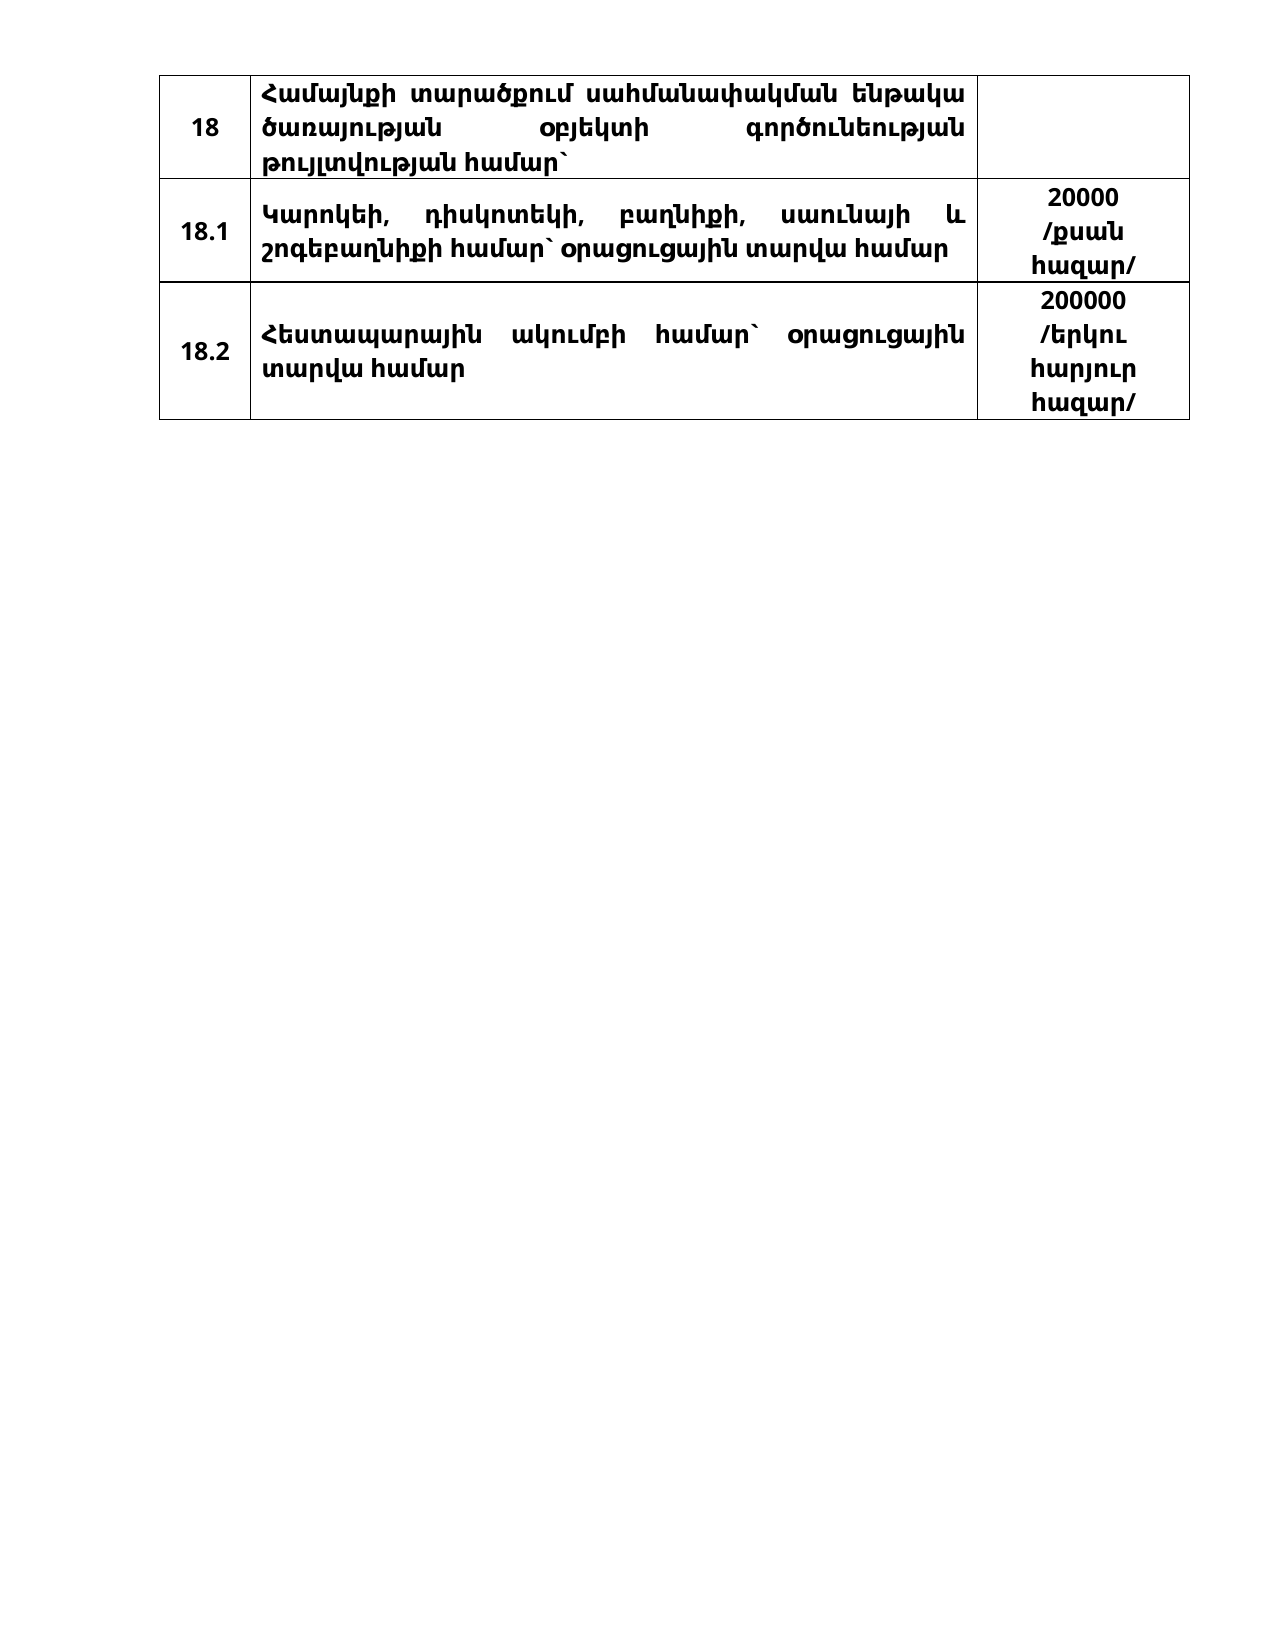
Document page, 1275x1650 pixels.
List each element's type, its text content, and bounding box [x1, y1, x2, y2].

table_cell [978, 76, 1189, 178]
table_cell 20000 /քսան հազար/ [978, 179, 1189, 281]
table_cell 18.1 [160, 179, 250, 281]
table_cell 18.2 [160, 283, 250, 419]
table_cell 18 [160, 76, 250, 178]
table_cell 200000 /երկու հարյուր հազար/ [978, 283, 1189, 419]
table_cell Համայնքի տարածքում սահմանափակման ենթակա ծառայության օբյեկտի գործունեության թույլտվության համար` [251, 76, 977, 178]
table_cell Կարոկեի, դիսկոտեկի, բաղնիքի, սաունայի և շոգեբաղնիքի համար` օրացուցային տարվա համար [251, 179, 977, 281]
table_cell Հեստապարային ակումբի համար` օրացուցային տարվա համար [251, 283, 977, 419]
